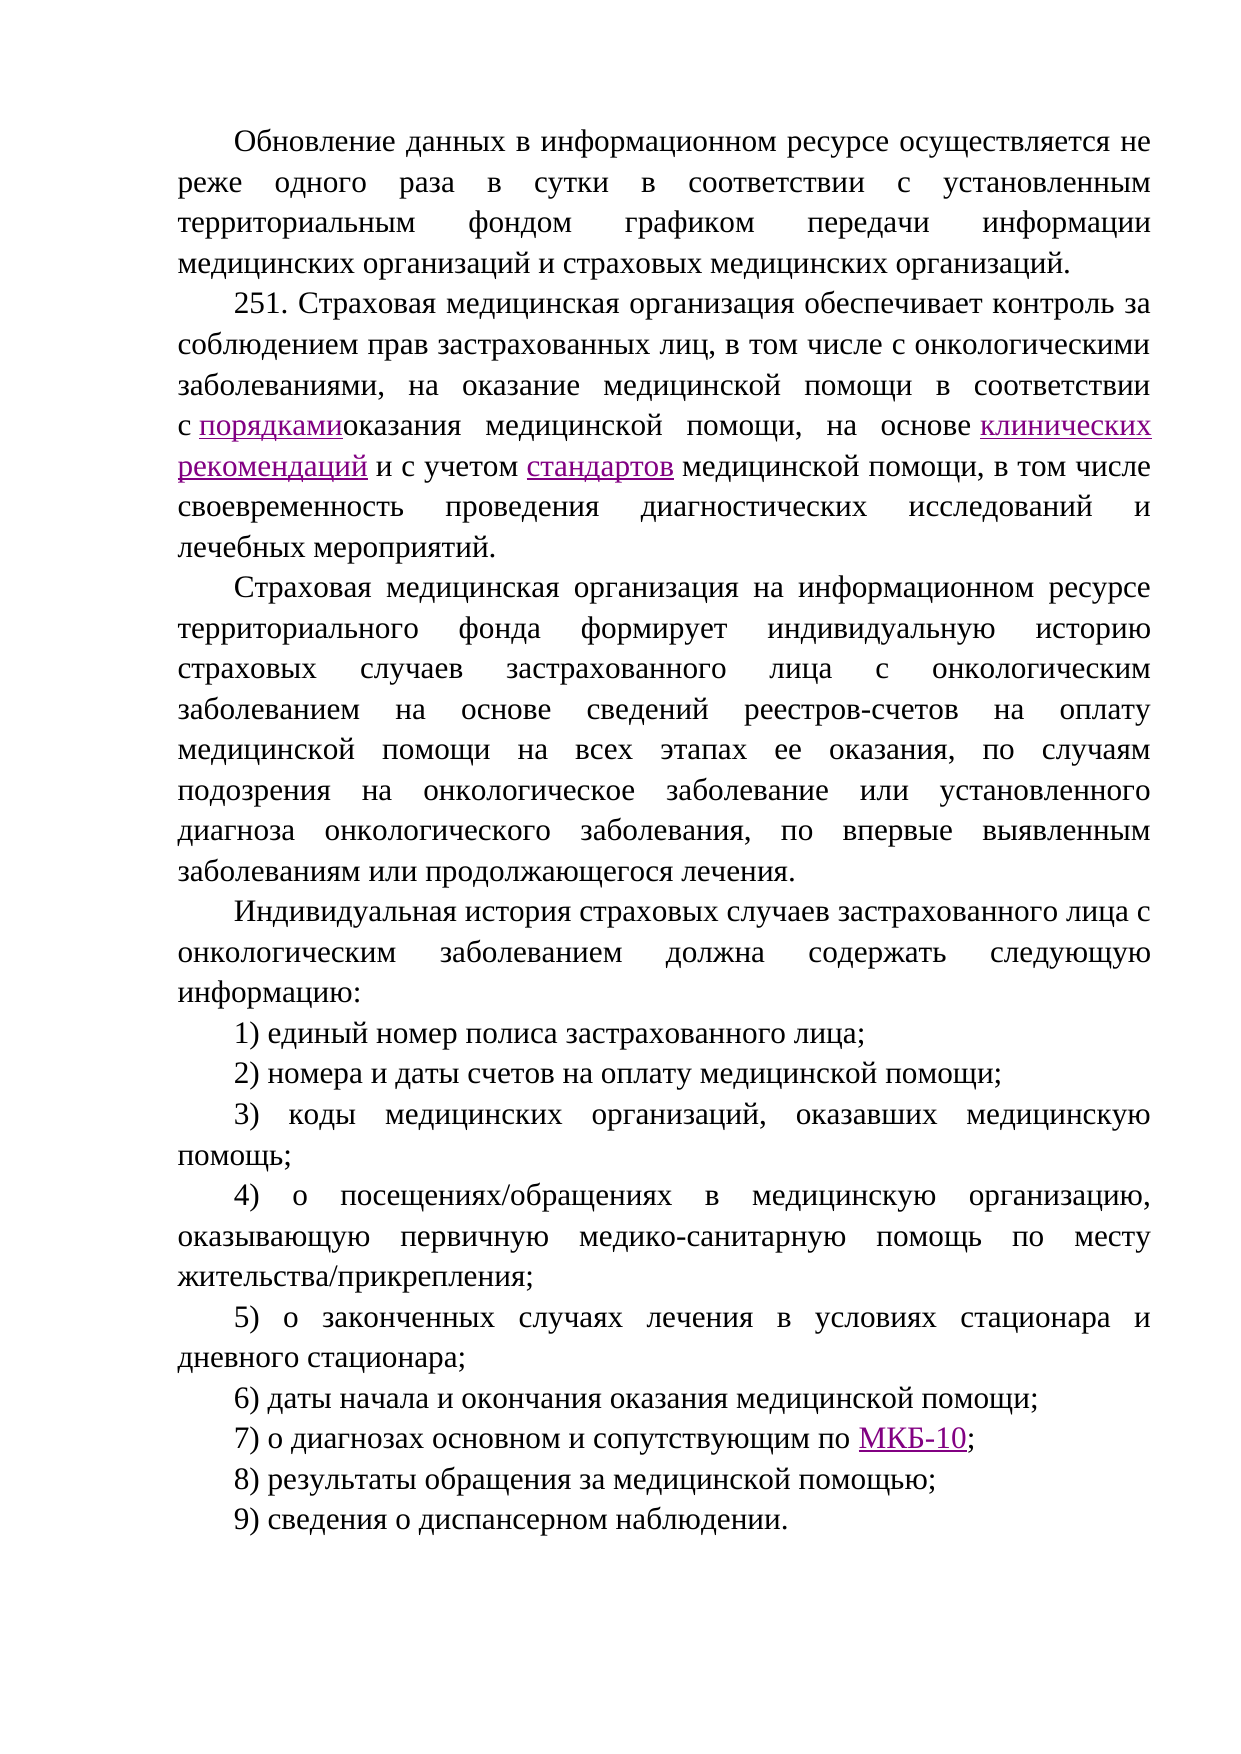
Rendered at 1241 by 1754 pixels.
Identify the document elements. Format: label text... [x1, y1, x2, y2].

text Обновление данных в информационном ресурсе осуществляется не реже одного раза в сутки в соответствии с установленным территориальным фондом графиком передачи информации медицинских организаций и страховых медицинских организаций. [177, 118, 1152, 280]
text 5) о законченных случаях лечения в условиях стационара и дневного стационара; [177, 1293, 1152, 1374]
text 1) единый номер полиса застрахованного лица; [177, 1009, 1152, 1050]
text 9) сведения о диспансерном наблюдении. [177, 1496, 1152, 1536]
text 3) коды медицинских организаций, оказавших медицинскую помощь; [177, 1091, 1152, 1172]
text 8) результаты обращения за медицинской помощью; [177, 1455, 1152, 1496]
text 6) даты начала и окончания оказания медицинской помощи; [177, 1374, 1152, 1415]
text Индивидуальная история страховых случаев застрахованного лица с онкологическим заболеванием должна содержать следующую информацию: [177, 888, 1152, 1009]
text 4) о посещениях/обращениях в медицинскую организацию, оказывающую первичную медико-санитарную помощь по месту жительства/прикрепления; [177, 1172, 1152, 1293]
text 251. Страховая медицинская организация обеспечивает контроль за соблюдением прав застрахованных лиц, в том числе с онкологическими заболеваниями, на оказание медицинской помощи в соответствии с порядкамиоказания медицинской помощи, на основе клинических рекомендаций и с учетом стандартов медицинской помощи, в том числе своевременность проведения диагностических исследований и лечебных мероприятий. [177, 280, 1152, 564]
text 2) номера и даты счетов на оплату медицинской помощи; [177, 1050, 1152, 1091]
text 7) о диагнозах основном и сопутствующим по МКБ-10; [177, 1415, 1152, 1455]
text Страховая медицинская организация на информационном ресурсе территориального фонда формирует индивидуальную историю страховых случаев застрахованного лица с онкологическим заболеванием на основе сведений реестров-счетов на оплату медицинской помощи на всех этапах ее оказания, по случаям подозрения на онкологическое заболевание или установленного диагноза онкологического заболевания, по впервые выявленным заболеваниям или продолжающегося лечения. [177, 564, 1152, 888]
